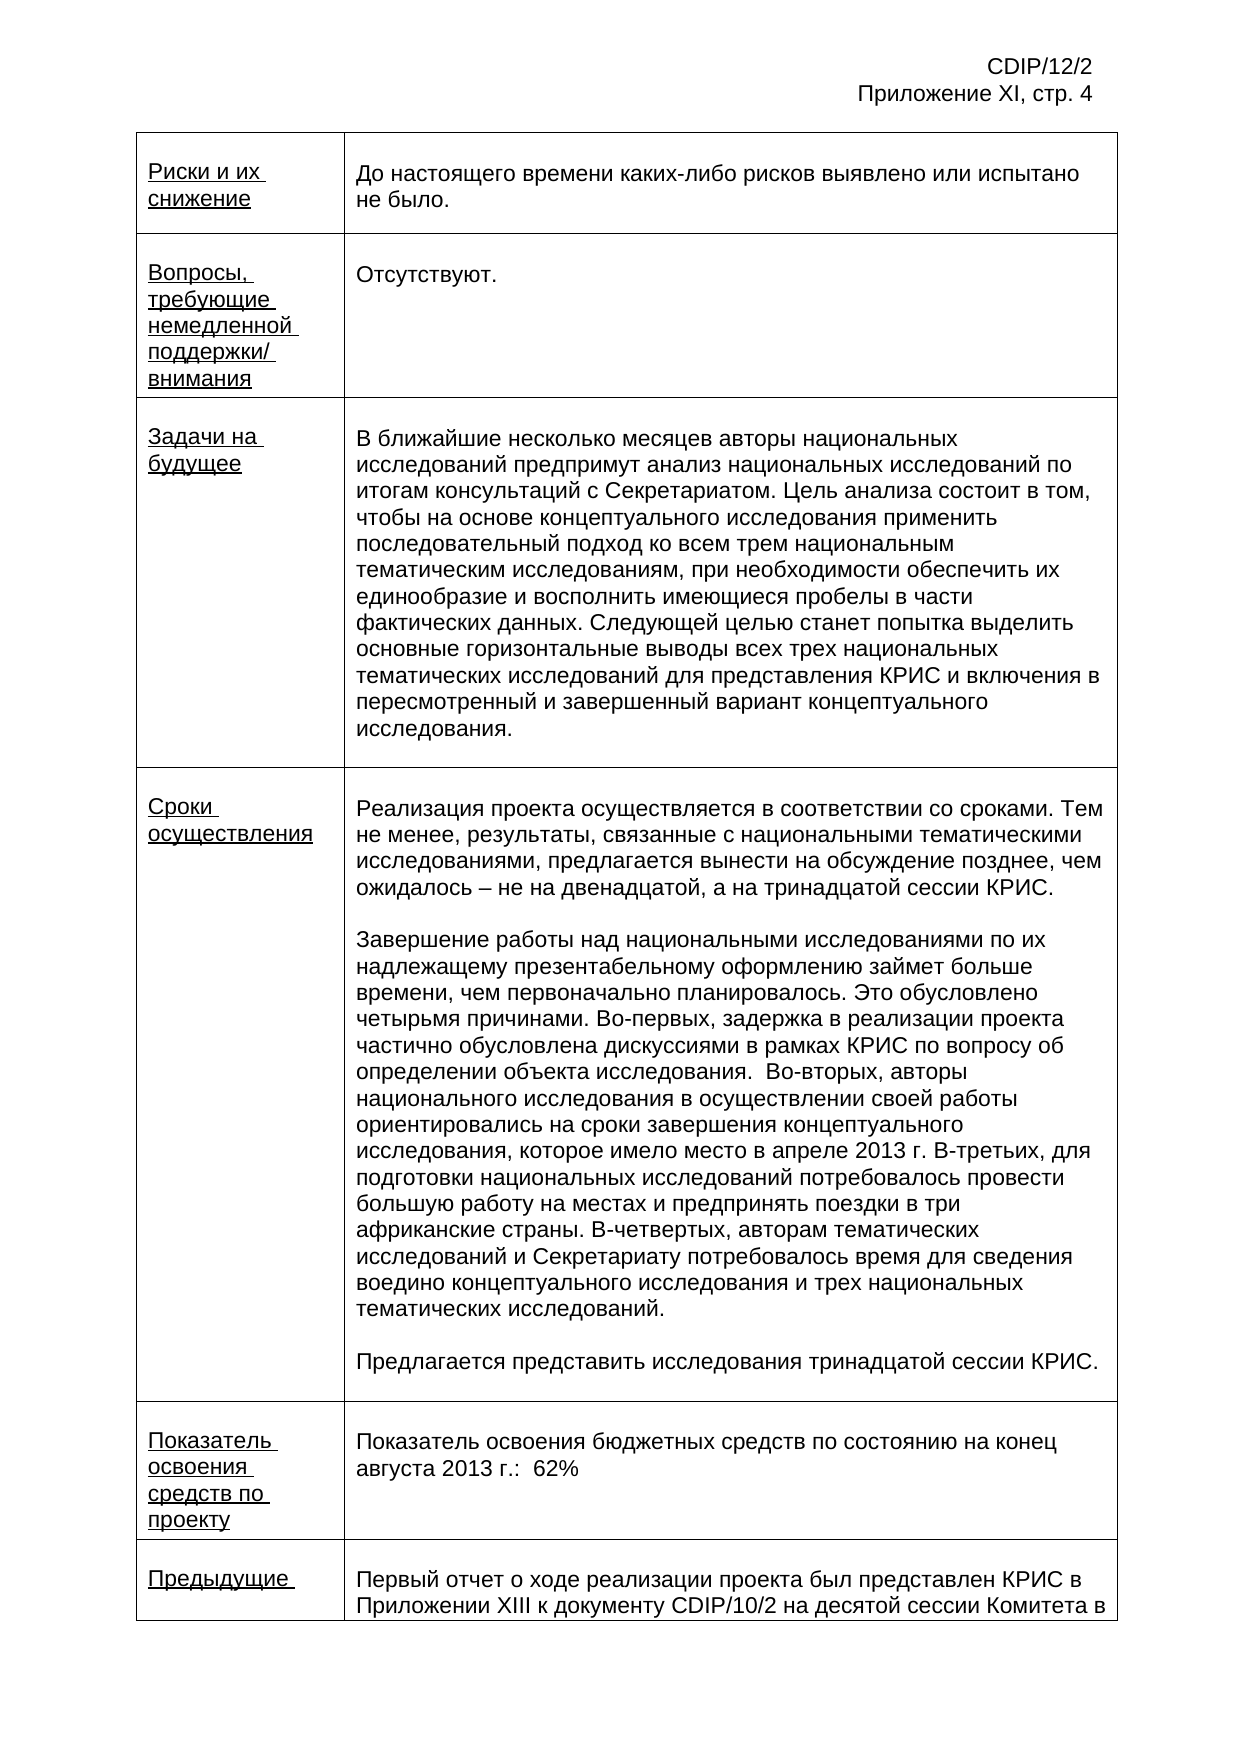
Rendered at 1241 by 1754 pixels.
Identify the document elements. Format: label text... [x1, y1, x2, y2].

table_cell Предыдущие отчеты [137, 1540, 344, 1620]
table_cell Риски и их снижение [137, 133, 344, 233]
table_cell Задачи на будущее [137, 398, 344, 767]
table_cell Реализация проекта осуществляется в соответствии со сроками. Тем не менее, результаты, связанные с национальными тематическими исследованиями, предлагается вынести на обсуждение позднее, чем ожидалось – не на двенадцатой, а на тринадцатой сессии КРИС. Завершение работы над национальными исследованиями по их надлежащему презентабельному оформлению займет больше времени, чем первоначально планировалось. Это обусловлено четырьмя причинами. Во-первых, задержка в реализации проекта частично обусловлена дискуссиями в рамках КРИС по вопросу об определении объекта исследования. Во-вторых, авторы национального исследования в осуществлении своей работы ориентировались на сроки завершения концептуального исследования, которое имело место в апреле 2013 г. В-третьих, для подготовки национальных исследований потребовалось провести большую работу на местах и предпринять поездки в три африканские страны. В-четвертых, авторам тематических исследований и Секретариату потребовалось время для сведения воедино концептуального исследования и трех национальных тематических исследований. Предлагается представить исследования тринадцатой сессии КРИС. [345, 768, 1117, 1401]
table_cell До настоящего времени каких-либо рисков выявлено или испытано не было. [345, 133, 1117, 233]
table_cell Показатель освоения средств по проекту [137, 1402, 344, 1538]
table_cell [345, 1540, 1117, 1620]
table_cell Вопросы, требующие немедленной поддержки/ внимания [137, 234, 344, 397]
table_cell Показатель освоения бюджетных средств по состоянию на конец августа 2013 г.: 62% [345, 1402, 1117, 1538]
table_cell Отсутствуют. [345, 234, 1117, 397]
table_cell В ближайшие несколько месяцев авторы национальных исследований предпримут анализ национальных исследований по итогам консультаций с Секретариатом. Цель анализа состоит в том, чтобы на основе концептуального исследования применить последовательный подход ко всем трем национальным тематическим исследованиям, при необходимости обеспечить их единообразие и восполнить имеющиеся пробелы в части фактических данных. Следующей целью станет попытка выделить основные горизонтальные выводы всех трех национальных тематических исследований для представления КРИС и включения в пересмотренный и завершенный вариант концептуального исследования. [345, 398, 1117, 767]
table_cell Сроки осуществления [137, 768, 344, 1401]
